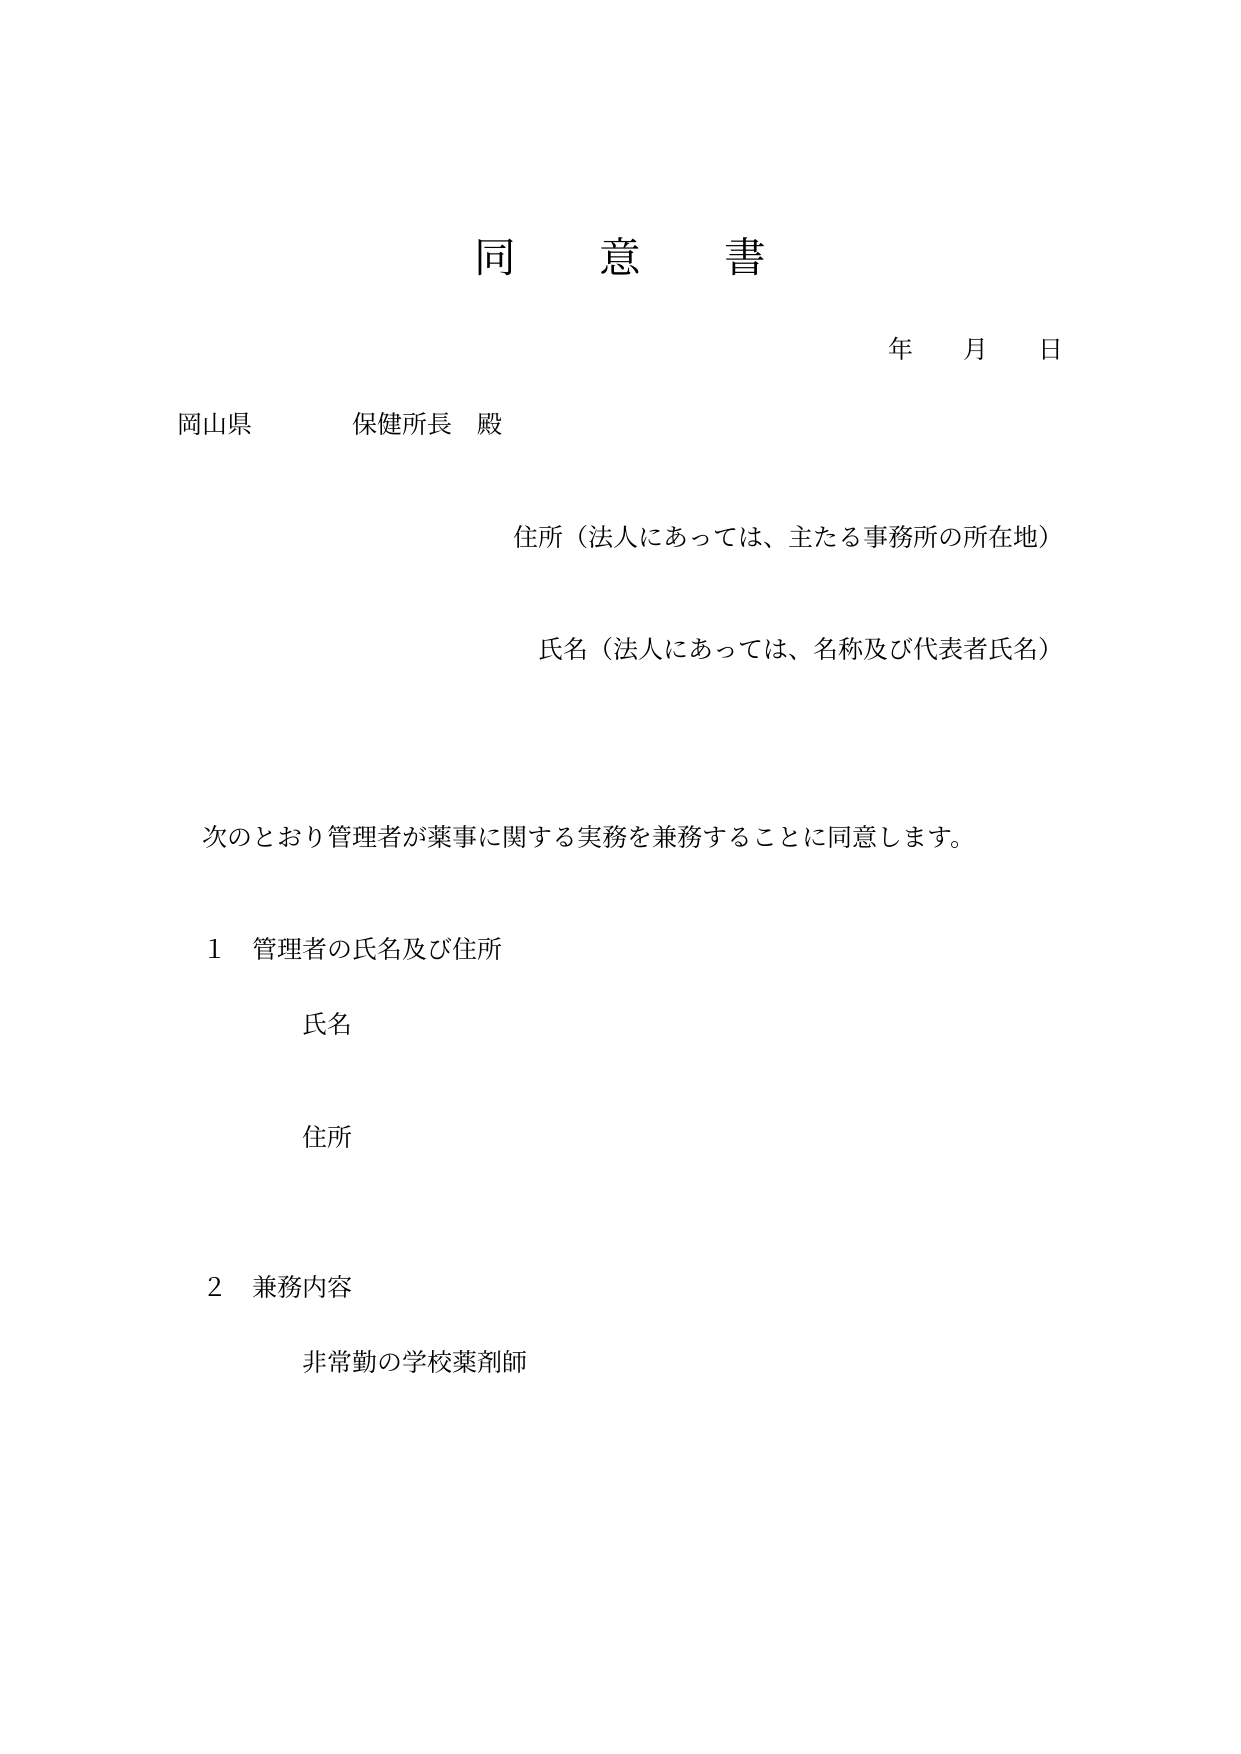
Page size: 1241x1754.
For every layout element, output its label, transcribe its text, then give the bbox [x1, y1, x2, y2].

text １ 管理者の氏名及び住所 [177, 929, 1063, 967]
text 年 月 日 [177, 329, 1063, 367]
text 氏名 [177, 1004, 1063, 1042]
text ２ 兼務内容 [177, 1267, 1063, 1304]
text 住所（法人にあっては、主たる事務所の所在地） [177, 517, 1063, 554]
text 次のとおり管理者が薬事に関する実務を兼務することに同意します。 [177, 817, 1063, 854]
text 非常勤の学校薬剤師 [177, 1342, 1063, 1379]
text 同 意 書 [177, 217, 1063, 292]
text 岡山県 保健所長 殿 [177, 404, 1063, 442]
text 住所 [177, 1117, 1063, 1154]
text 氏名（法人にあっては、名称及び代表者氏名） [177, 629, 1063, 667]
